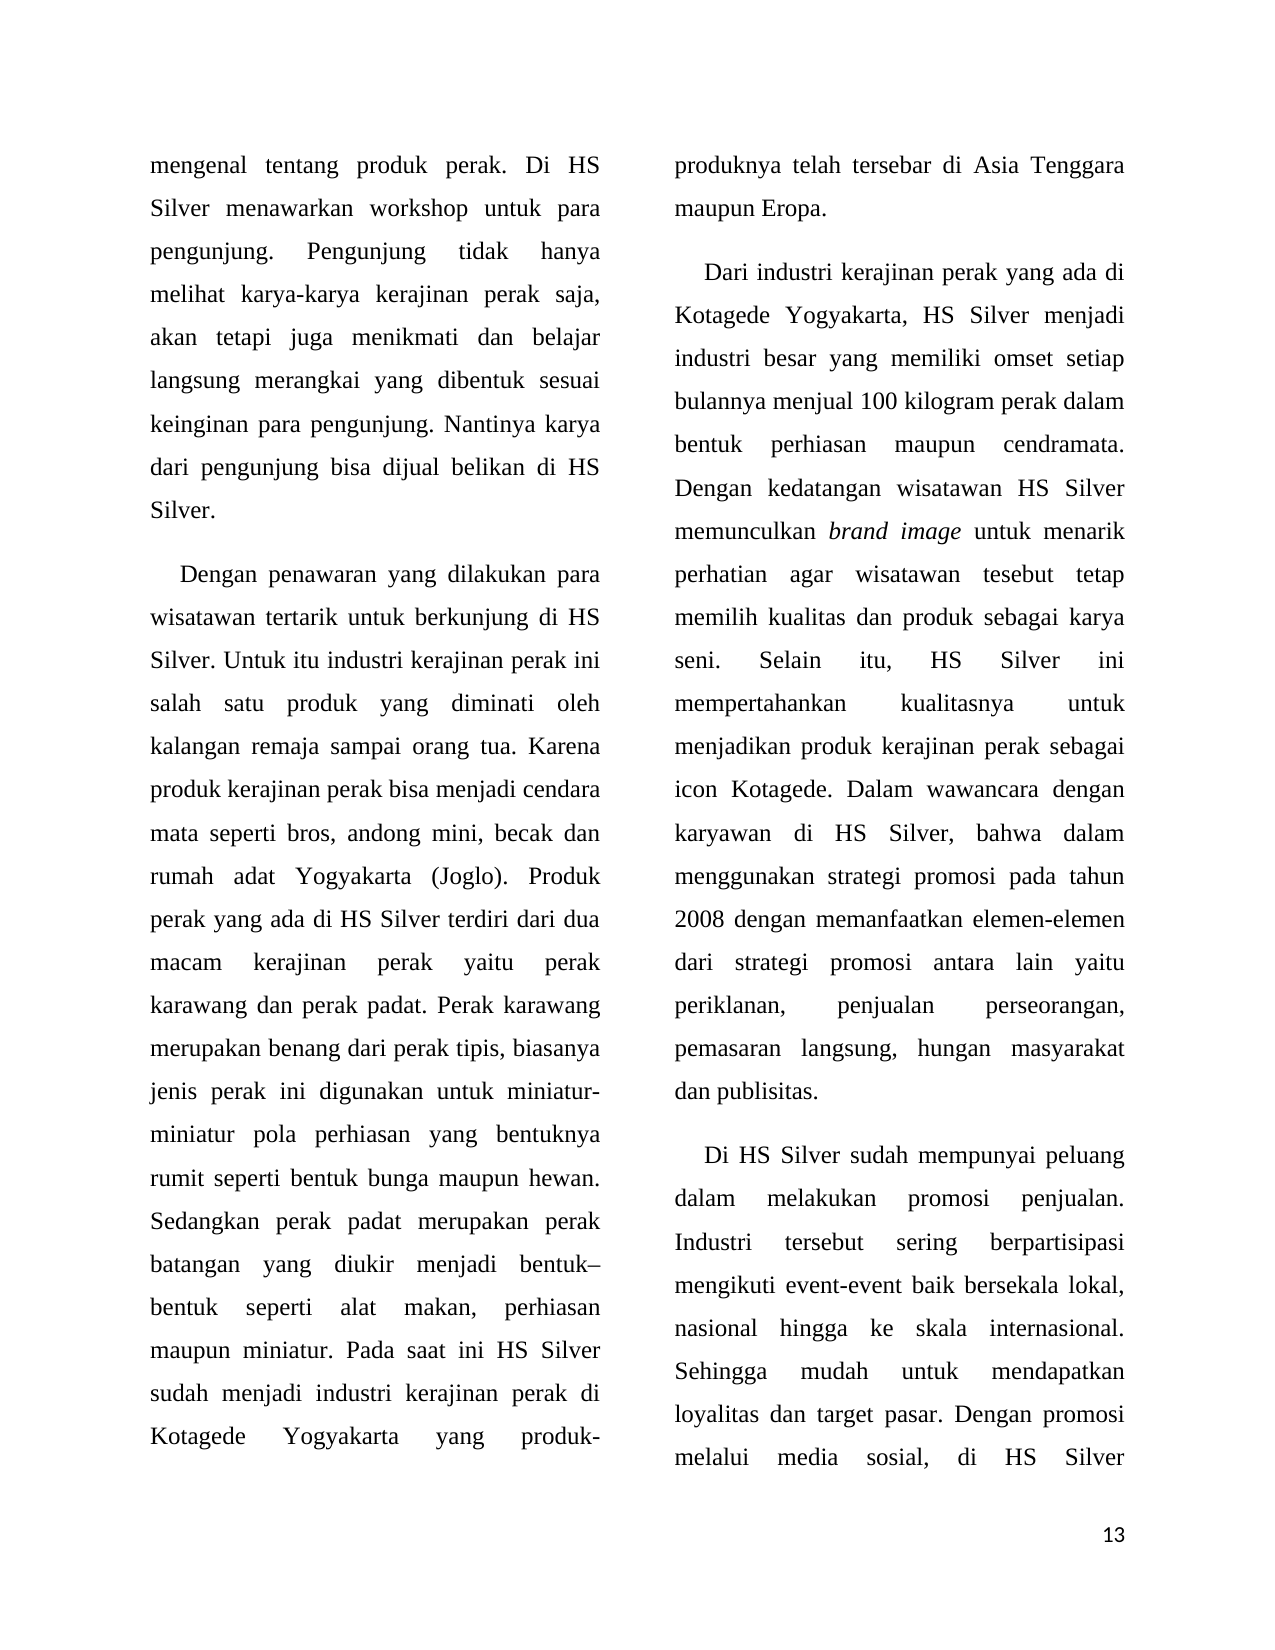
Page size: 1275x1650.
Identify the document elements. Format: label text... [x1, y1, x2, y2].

text Dengan penawaran yang dilakukan para wisatawan tertarik untuk berkunjung di HS Silver. Untuk itu industri kerajinan perak ini salah satu produk yang diminati oleh kalangan remaja sampai orang tua. Karena produk kerajinan perak bisa menjadi cendara mata seperti bros, andong mini, becak dan rumah adat Yogyakarta (Joglo). Produk perak yang ada di HS Silver terdiri dari dua macam kerajinan perak yaitu perak karawang dan perak padat. Perak karawang merupakan benang dari perak tipis, biasanya jenis perak ini digunakan untuk miniatur-miniatur pola perhiasan yang bentuknya rumit seperti bentuk bunga maupun hewan. Sedangkan perak padat merupakan perak batangan yang diukir menjadi bentuk–bentuk seperti alat makan, perhiasan maupun miniatur. Pada saat ini HS Silver sudah menjadi industri kerajinan perak di Kotagede Yogyakarta yang produk-produknya telah tersebar di Asia Tenggara maupun Eropa. [150, 559, 601, 1450]
text Dari industri kerajinan perak yang ada di Kotagede Yogyakarta, HS Silver menjadi industri besar yang memiliki omset setiap bulannya menjual 100 kilogram perak dalam bentuk perhiasan maupun cendramata. Dengan kedatangan wisatawan HS Silver memunculkan brand image untuk menarik perhatian agar wisatawan tesebut tetap memilih kualitas dan produk sebagai karya seni. Selain itu, HS Silver ini mempertahankan kualitasnya untuk menjadikan produk kerajinan perak sebagai icon Kotagede. Dalam wawancara dengan karyawan di HS Silver, bahwa dalam menggunakan strategi promosi pada tahun 2008 dengan memanfaatkan elemen-elemen dari strategi promosi antara lain yaitu periklanan, penjualan perseorangan, pemasaran langsung, hungan masyarakat dan publisitas. [674, 257, 1125, 1105]
